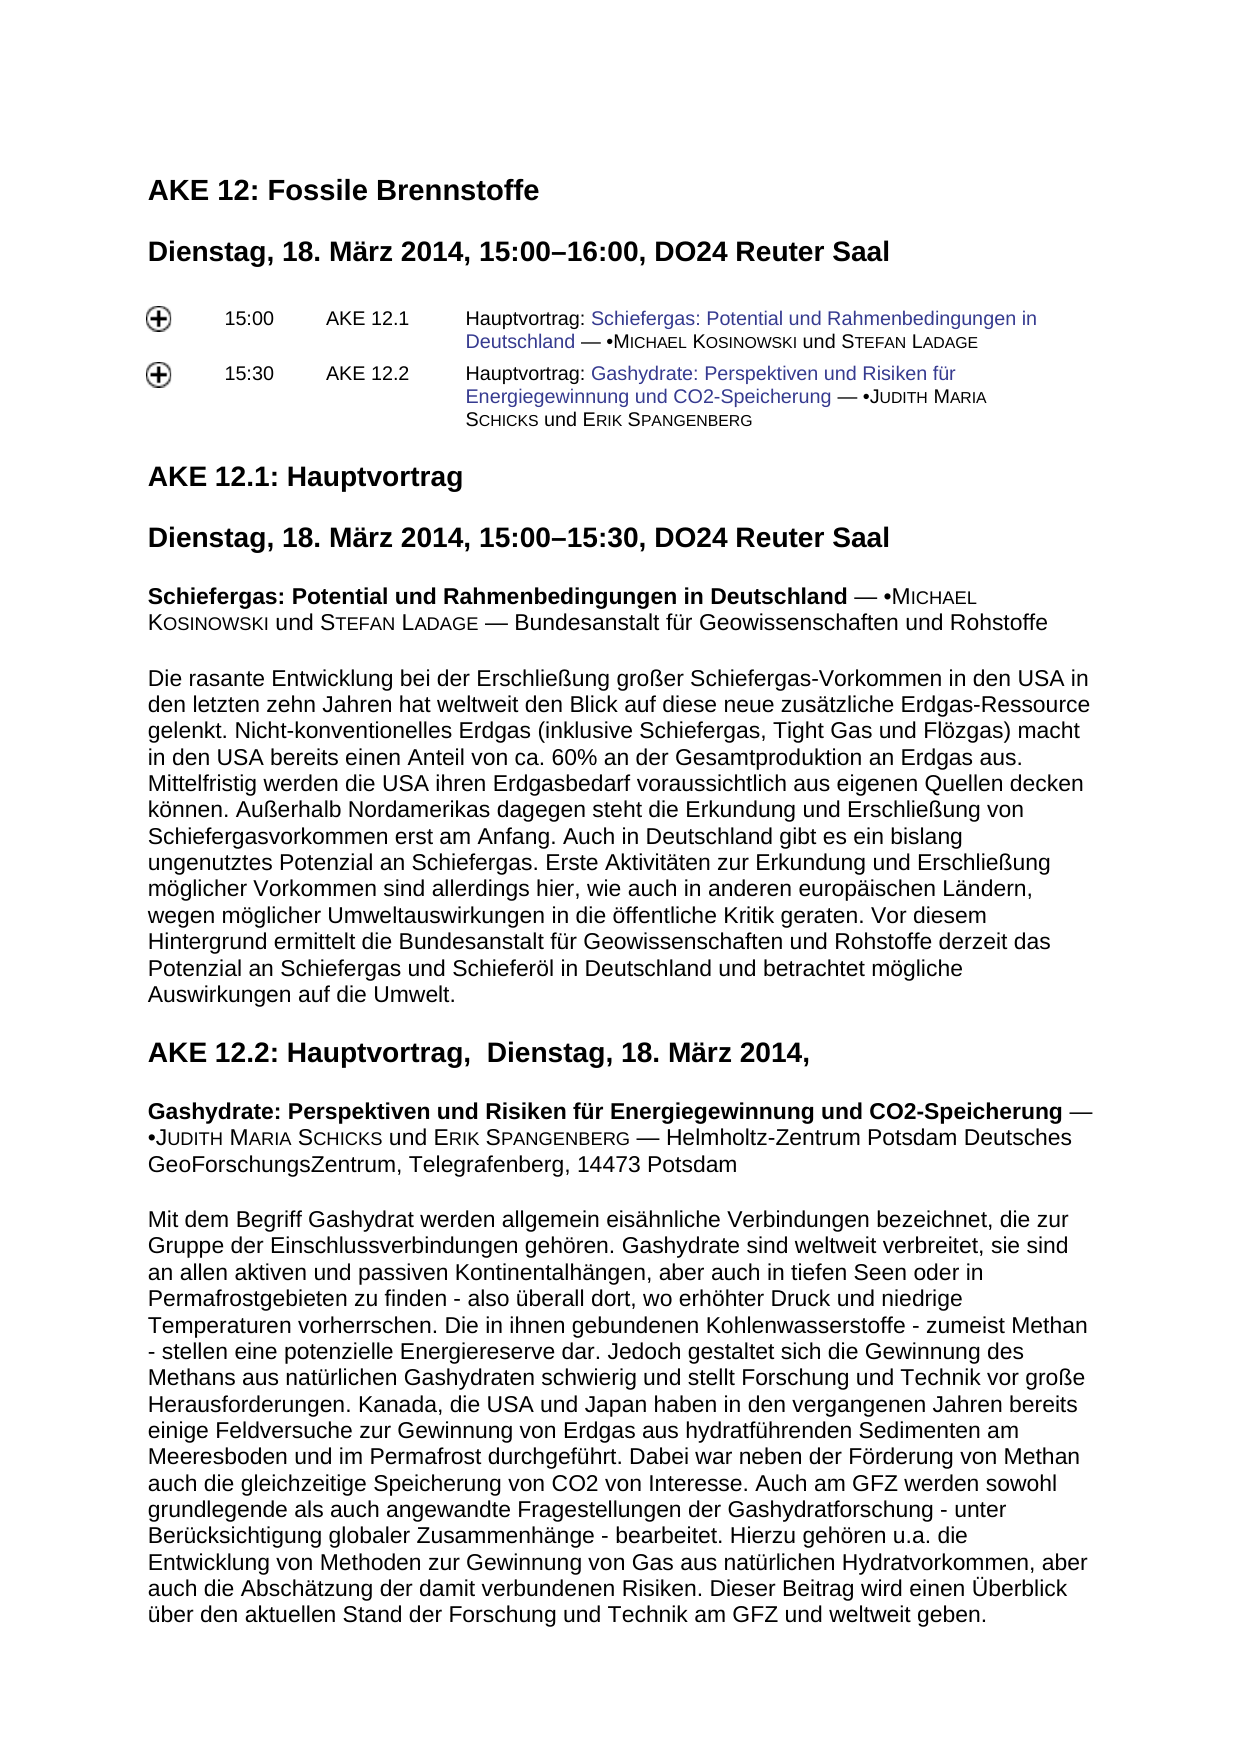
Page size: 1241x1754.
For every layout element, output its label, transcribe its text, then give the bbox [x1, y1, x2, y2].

text Schiefergas: Potential und Rahmenbedingungen in Deutschland — •Michael Kosinowski und Stefan Ladage — Bundesanstalt für Geowissenschaften und Rohstoffe [148, 583, 1093, 635]
subtitle Dienstag, 18. März 2014, 15:00–15:30, DO24 Reuter Saal [148, 521, 1093, 553]
table_cell [146, 352, 224, 430]
picture [146, 362, 172, 388]
table_cell 15:30 [224, 352, 326, 430]
table_cell Hauptvortrag: Gashydrate: Perspektiven und Risiken für Energiegewinnung und CO2-Speicherung — •Judith Maria Schicks und Erik Spangenberg [465, 352, 1091, 430]
subtitle AKE 12.2: Hauptvortrag, Dienstag, 18. März 2014, [148, 1036, 1093, 1069]
table_cell AKE 12.2 [326, 352, 465, 430]
table_header [146, 297, 224, 352]
subtitle AKE 12: Fossile Brennstoffe [148, 173, 1093, 206]
subtitle AKE 12.1: Hauptvortrag [148, 459, 1093, 492]
picture [146, 306, 172, 332]
table_header Hauptvortrag: Schiefergas: Potential und Rahmenbedingungen in Deutschland — •Michael Kosinowski und Stefan Ladage [465, 297, 1091, 352]
table_header AKE 12.1 [326, 297, 465, 352]
table_header 15:00 [224, 297, 326, 352]
text Die rasante Entwicklung bei der Erschließung großer Schiefergas-Vorkommen in den USA in den letzten zehn Jahren hat weltweit den Blick auf diese neue zusätzliche Erdgas-Ressource gelenkt. Nicht-konventionelles Erdgas (inklusive Schiefergas, Tight Gas und Flözgas) macht in den USA bereits einen Anteil von ca. 60% an der Gesamtproduktion an Erdgas aus. Mittelfristig werden die USA ihren Erdgasbedarf voraussichtlich aus eigenen Quellen decken können. Außerhalb Nordamerikas dagegen steht die Erkundung und Erschließung von Schiefergasvorkommen erst am Anfang. Auch in Deutschland gibt es ein bislang ungenutztes Potenzial an Schiefergas. Erste Aktivitäten zur Erkundung und Erschließung möglicher Vorkommen sind allerdings hier, wie auch in anderen europäischen Ländern, wegen möglicher Umweltauswirkungen in die öffentliche Kritik geraten. Vor diesem Hintergrund ermittelt die Bundesanstalt für Geowissenschaften und Rohstoffe derzeit das Potenzial an Schiefergas und Schieferöl in Deutschland und betrachtet mögliche Auswirkungen auf die Umwelt. [148, 664, 1093, 1007]
text Gashydrate: Perspektiven und Risiken für Energiegewinnung und CO2-Speicherung — •Judith Maria Schicks und Erik Spangenberg — Helmholtz-Zentrum Potsdam Deutsches GeoForschungsZentrum, Telegrafenberg, 14473 Potsdam [148, 1098, 1093, 1177]
text Mit dem Begriff Gashydrat werden allgemein eisähnliche Verbindungen bezeichnet, die zur Gruppe der Einschlussverbindungen gehören. Gashydrate sind weltweit verbreitet, sie sind an allen aktiven und passiven Kontinentalhängen, aber auch in tiefen Seen oder in Permafrostgebieten zu finden - also überall dort, wo erhöhter Druck und niedrige Temperaturen vorherrschen. Die in ihnen gebundenen Kohlenwasserstoffe - zumeist Methan - stellen eine potenzielle Energiereserve dar. Jedoch gestaltet sich die Gewinnung des Methans aus natürlichen Gashydraten schwierig und stellt Forschung und Technik vor große Herausforderungen. Kanada, die USA und Japan haben in den vergangenen Jahren bereits einige Feldversuche zur Gewinnung von Erdgas aus hydratführenden Sedimenten am Meeresboden und im Permafrost durchgeführt. Dabei war neben der Förderung von Methan auch die gleichzeitige Speicherung von CO2 von Interesse. Auch am GFZ werden sowohl grundlegende als auch angewandte Fragestellungen der Gashydratforschung - unter Berücksichtigung globaler Zusammenhänge - bearbeitet. Hierzu gehören u.a. die Entwicklung von Methoden zur Gewinnung von Gas aus natürlichen Hydratvorkommen, aber auch die Abschätzung der damit verbundenen Risiken. Dieser Beitrag wird einen Überblick über den aktuellen Stand der Forschung und Technik am GFZ und weltweit geben. [148, 1206, 1093, 1628]
text Dienstag, 18. März 2014, 15:00–16:00, DO24 Reuter Saal [148, 235, 1093, 268]
